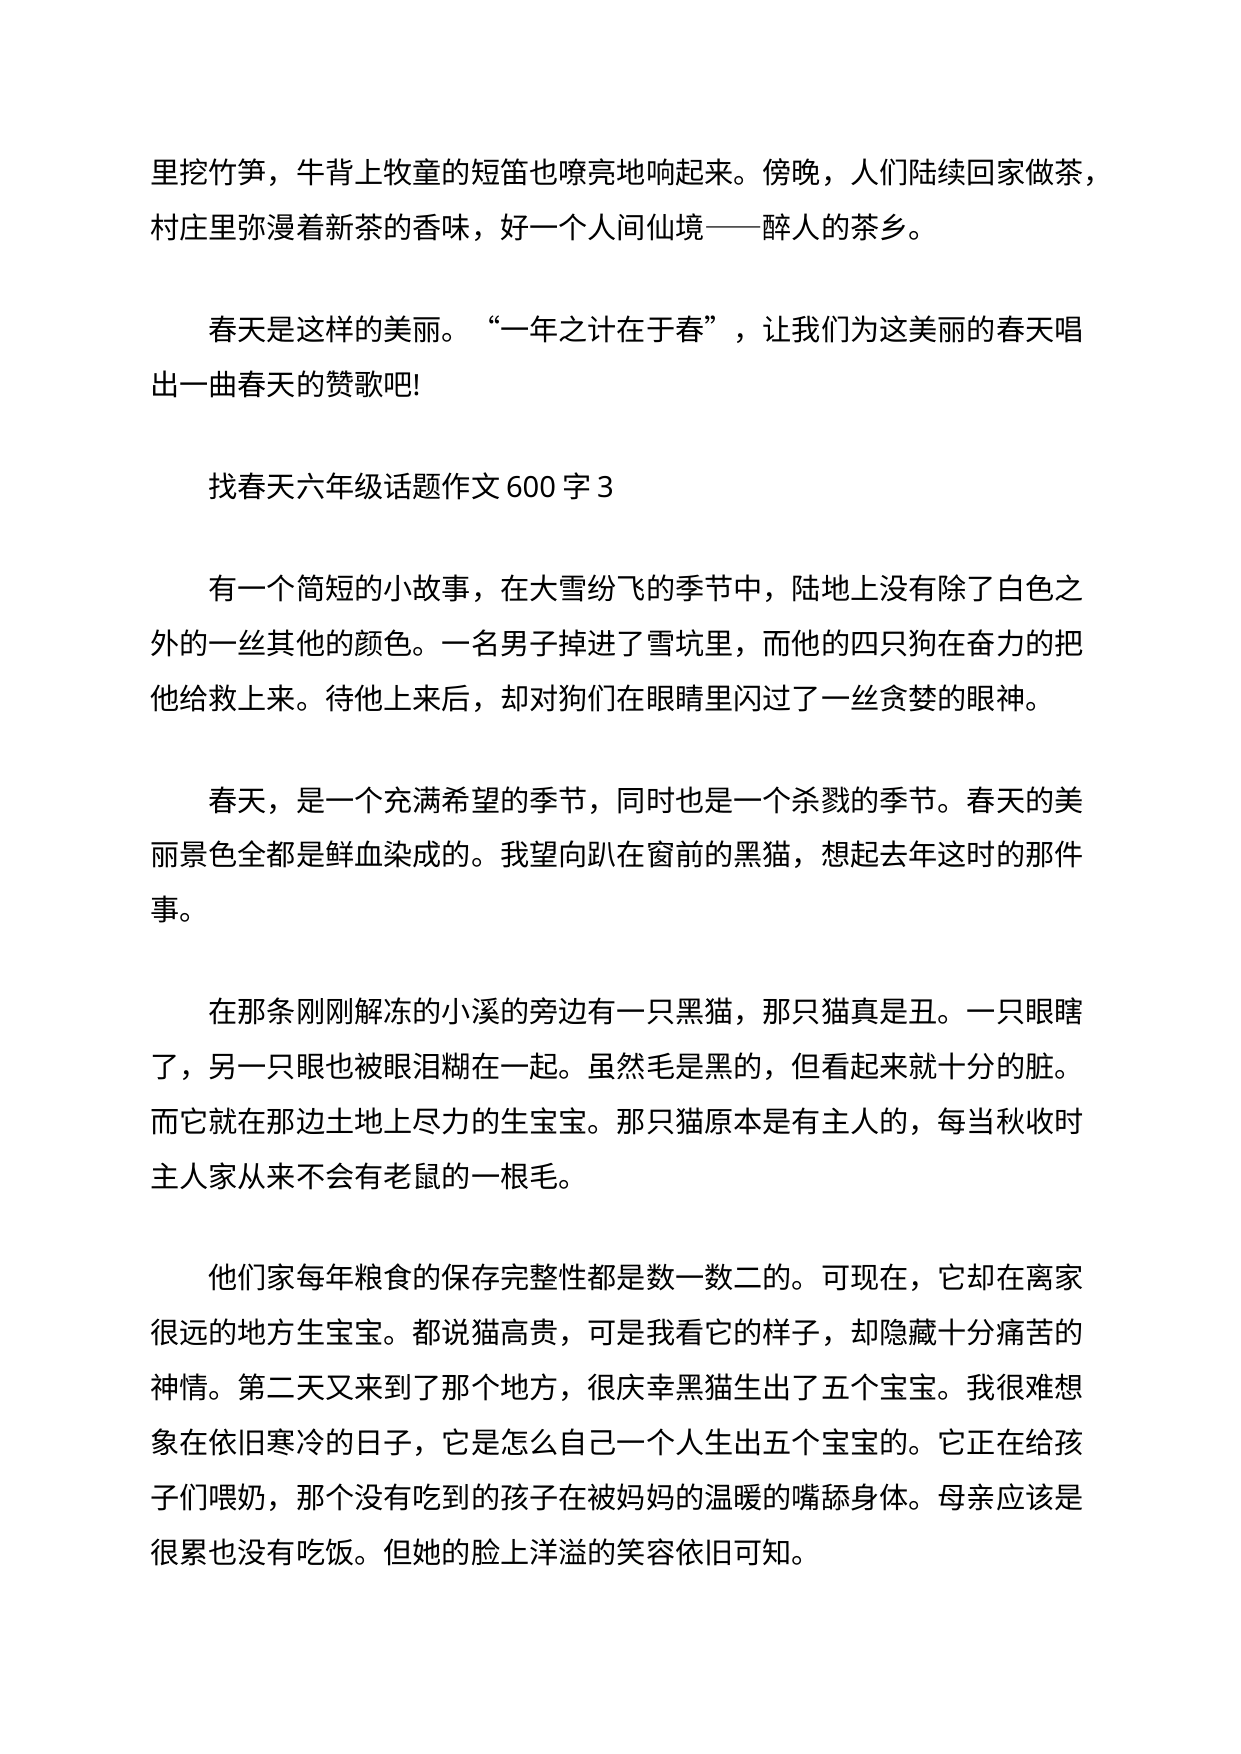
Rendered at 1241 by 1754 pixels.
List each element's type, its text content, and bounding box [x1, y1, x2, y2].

text 春天，是一个充满希望的季节，同时也是一个杀戮的季节。春天的美丽景色全都是鲜血染成的。我望向趴在窗前的黑猫，想起去年这时的那件事。 [150, 777, 1090, 929]
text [150, 150, 1090, 247]
text 有一个简短的小故事，在大雪纷飞的季节中，陆地上没有除了白色之外的一丝其他的颜色。一名男子掉进了雪坑里，而他的四只狗在奋力的把他给救上来。待他上来后，却对狗们在眼睛里闪过了一丝贪婪的眼神。 [150, 566, 1090, 718]
text 春天是这样的美丽。“一年之计在于春”，让我们为这美丽的春天唱出一曲春天的赞歌吧! [150, 307, 1090, 404]
text 在那条刚刚解冻的小溪的旁边有一只黑猫，那只猫真是丑。一只眼瞎了，另一只眼也被眼泪糊在一起。虽然毛是黑的，但看起来就十分的脏。而它就在那边土地上尽力的生宝宝。那只猫原本是有主人的，每当秋收时主人家从来不会有老鼠的一根毛。 [150, 989, 1090, 1196]
text 他们家每年粮食的保存完整性都是数一数二的。可现在，它却在离家很远的地方生宝宝。都说猫高贵，可是我看它的样子，却隐藏十分痛苦的神情。第二天又来到了那个地方，很庆幸黑猫生出了五个宝宝。我很难想象在依旧寒冷的日子，它是怎么自己一个人生出五个宝宝的。它正在给孩子们喂奶，那个没有吃到的孩子在被妈妈的温暖的嘴舔身体。母亲应该是很累也没有吃饭。但她的脸上洋溢的笑容依旧可知。 [150, 1255, 1090, 1572]
text 找春天六年级话题作文600字3 [150, 463, 1090, 506]
